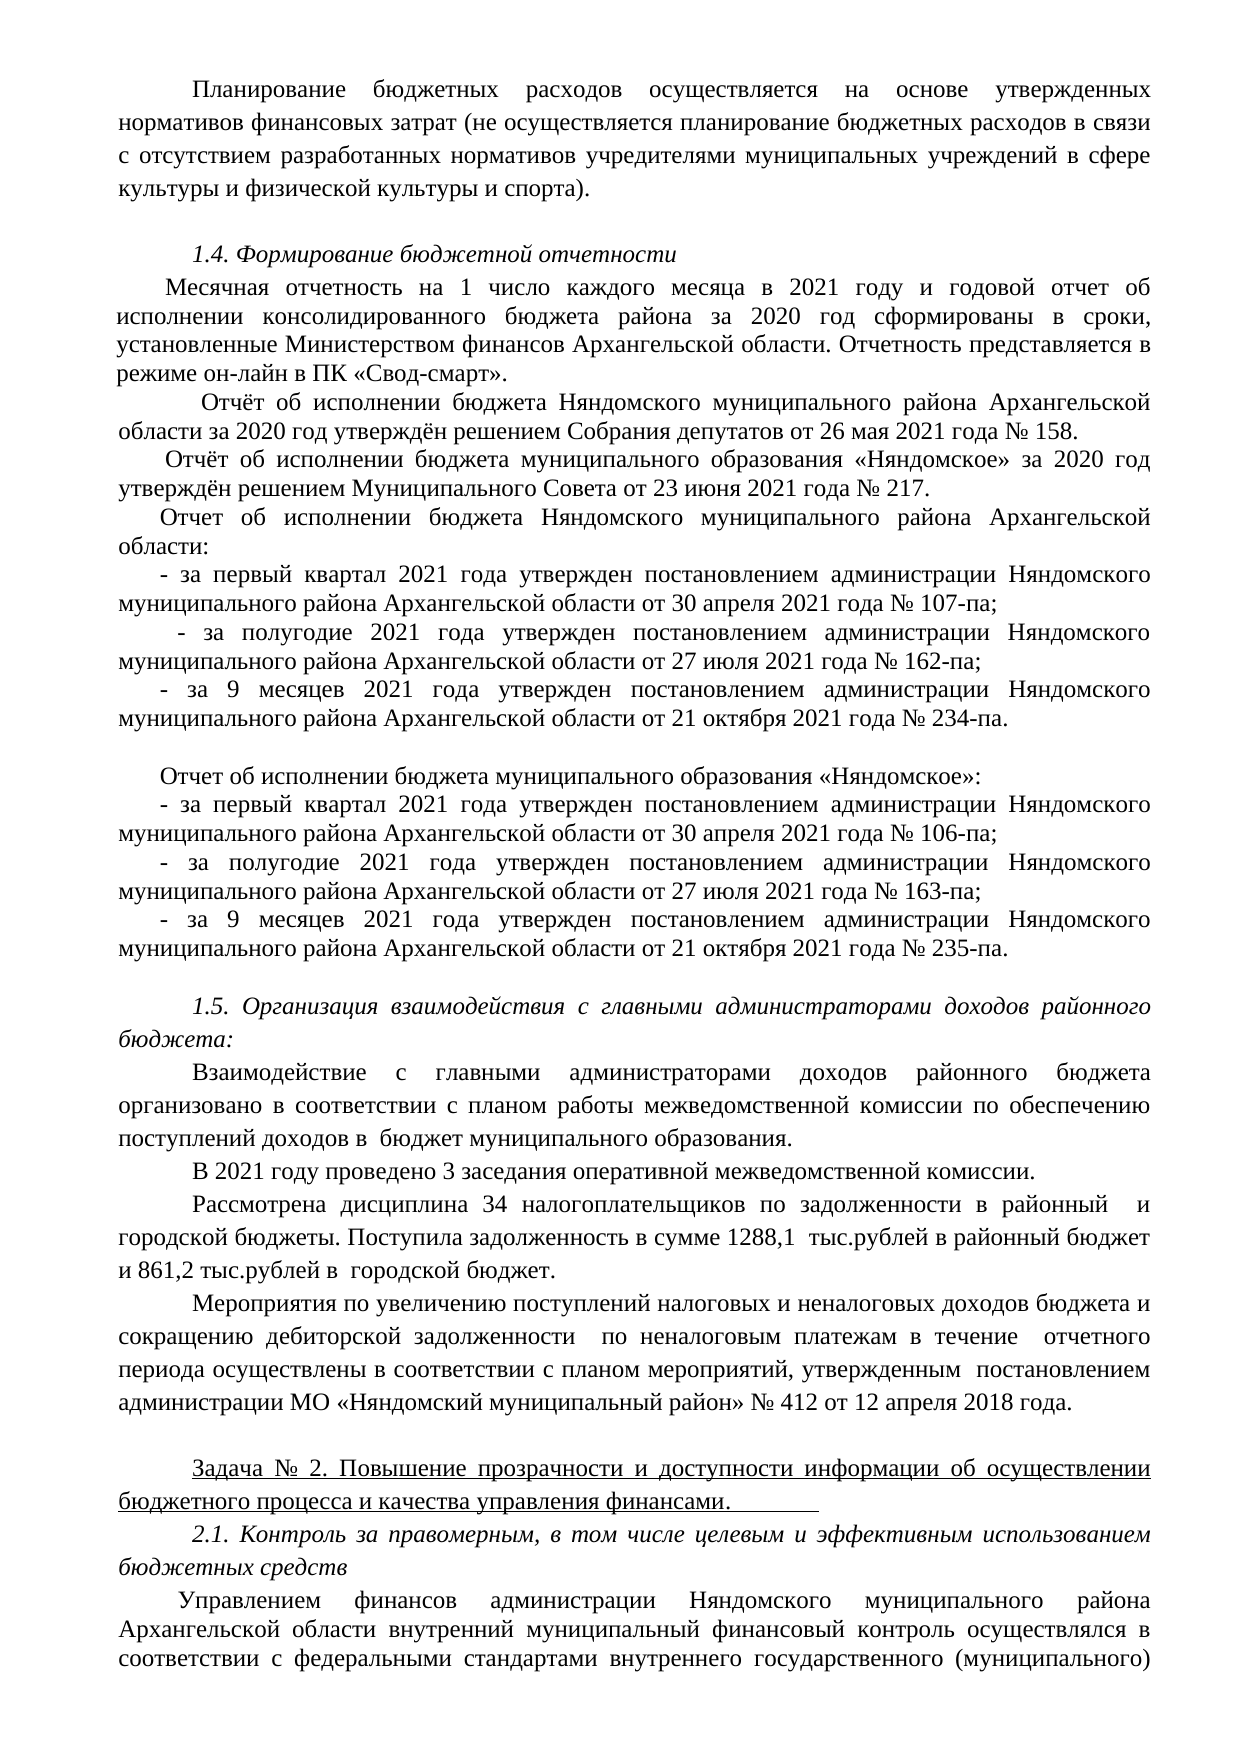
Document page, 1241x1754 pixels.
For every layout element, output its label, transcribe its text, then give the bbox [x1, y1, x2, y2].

text 2.1. Контроль за правомерным, в том числе целевым и эффективным использованием бюджетных средств [118, 1519, 1152, 1581]
text Отчет об исполнении бюджета Няндомского муниципального района Архангельской области: [118, 502, 1152, 559]
text Отчёт об исполнении бюджета Няндомского муниципального района Архангельской области за 2020 год утверждён решением Собрания депутатов от 26 мая 2021 года № 158. [118, 387, 1152, 444]
text Мероприятия по увеличению поступлений налоговых и неналоговых доходов бюджета и сокращению дебиторской задолженности по неналоговым платежам в течение отчетного периода осуществлены в соответствии с планом мероприятий, утвержденным постановлением администрации МО «Няндомский муниципальный район» № 412 от 12 апреля 2018 года. [118, 1288, 1152, 1416]
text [118, 1585, 1152, 1671]
text - за 9 месяцев 2021 года утвержден постановлением администрации Няндомского муниципального района Архангельской области от 21 октября 2021 года № 234-па. [118, 674, 1152, 732]
text Задача № 2. Повышение прозрачности и доступности информации об осуществлении бюджетного процесса и качества управления финансами. [118, 1453, 1152, 1515]
text - за первый квартал 2021 года утвержден постановлением администрации Няндомского муниципального района Архангельской области от 30 апреля 2021 года № 106-па; [118, 789, 1152, 847]
text Отчет об исполнении бюджета муниципального образования «Няндомское»: [118, 761, 1152, 789]
text - за первый квартал 2021 года утвержден постановлением администрации Няндомского муниципального района Архангельской области от 30 апреля 2021 года № 107-па; [118, 559, 1152, 617]
text - за полугодие 2021 года утвержден постановлением администрации Няндомского муниципального района Архангельской области от 27 июля 2021 года № 163-па; [118, 847, 1152, 904]
text - за 9 месяцев 2021 года утвержден постановлением администрации Няндомского муниципального района Архангельской области от 21 октября 2021 года № 235-па. [118, 904, 1152, 962]
text Рассмотрена дисциплина 34 налогоплательщиков по задолженности в районный и городской бюджеты. Поступила задолженность в сумме 1288,1 тыс.рублей в районный бюджет и 861,2 тыс.рублей в городской бюджет. [118, 1189, 1152, 1284]
text - за полугодие 2021 года утвержден постановлением администрации Няндомского муниципального района Архангельской области от 27 июля 2021 года № 162-па; [118, 617, 1152, 674]
text Отчёт об исполнении бюджета муниципального образования «Няндомское» за 2020 год утверждён решением Муниципального Совета от 23 июня 2021 года № 217. [118, 444, 1152, 502]
text 1.4. Формирование бюджетной отчетности [118, 239, 1152, 268]
text Месячная отчетность на 1 число каждого месяца в 2021 году и годовой отчет об исполнении консолидированного бюджета района за 2020 год сформированы в сроки, установленные Министерством финансов Архангельской области. Отчетность представляется в режиме он-лайн в ПК «Свод-смарт». [116, 272, 1152, 387]
text Взаимодействие с главными администраторами доходов районного бюджета организовано в соответствии с планом работы межведомственной комиссии по обеспечению поступлений доходов в бюджет муниципального образования. [118, 1057, 1152, 1152]
text 1.5. Организация взаимодействия с главными администраторами доходов районного бюджета: [118, 991, 1152, 1052]
text Планирование бюджетных расходов осуществляется на основе утвержденных нормативов финансовых затрат (не осуществляется планирование бюджетных расходов в связи с отсутствием разработанных нормативов учредителями муниципальных учреждений в сфере культуры и физической культуры и спорта). [118, 74, 1152, 202]
text В 2021 году проведено 3 заседания оперативной межведомственной комиссии. [118, 1156, 1152, 1184]
